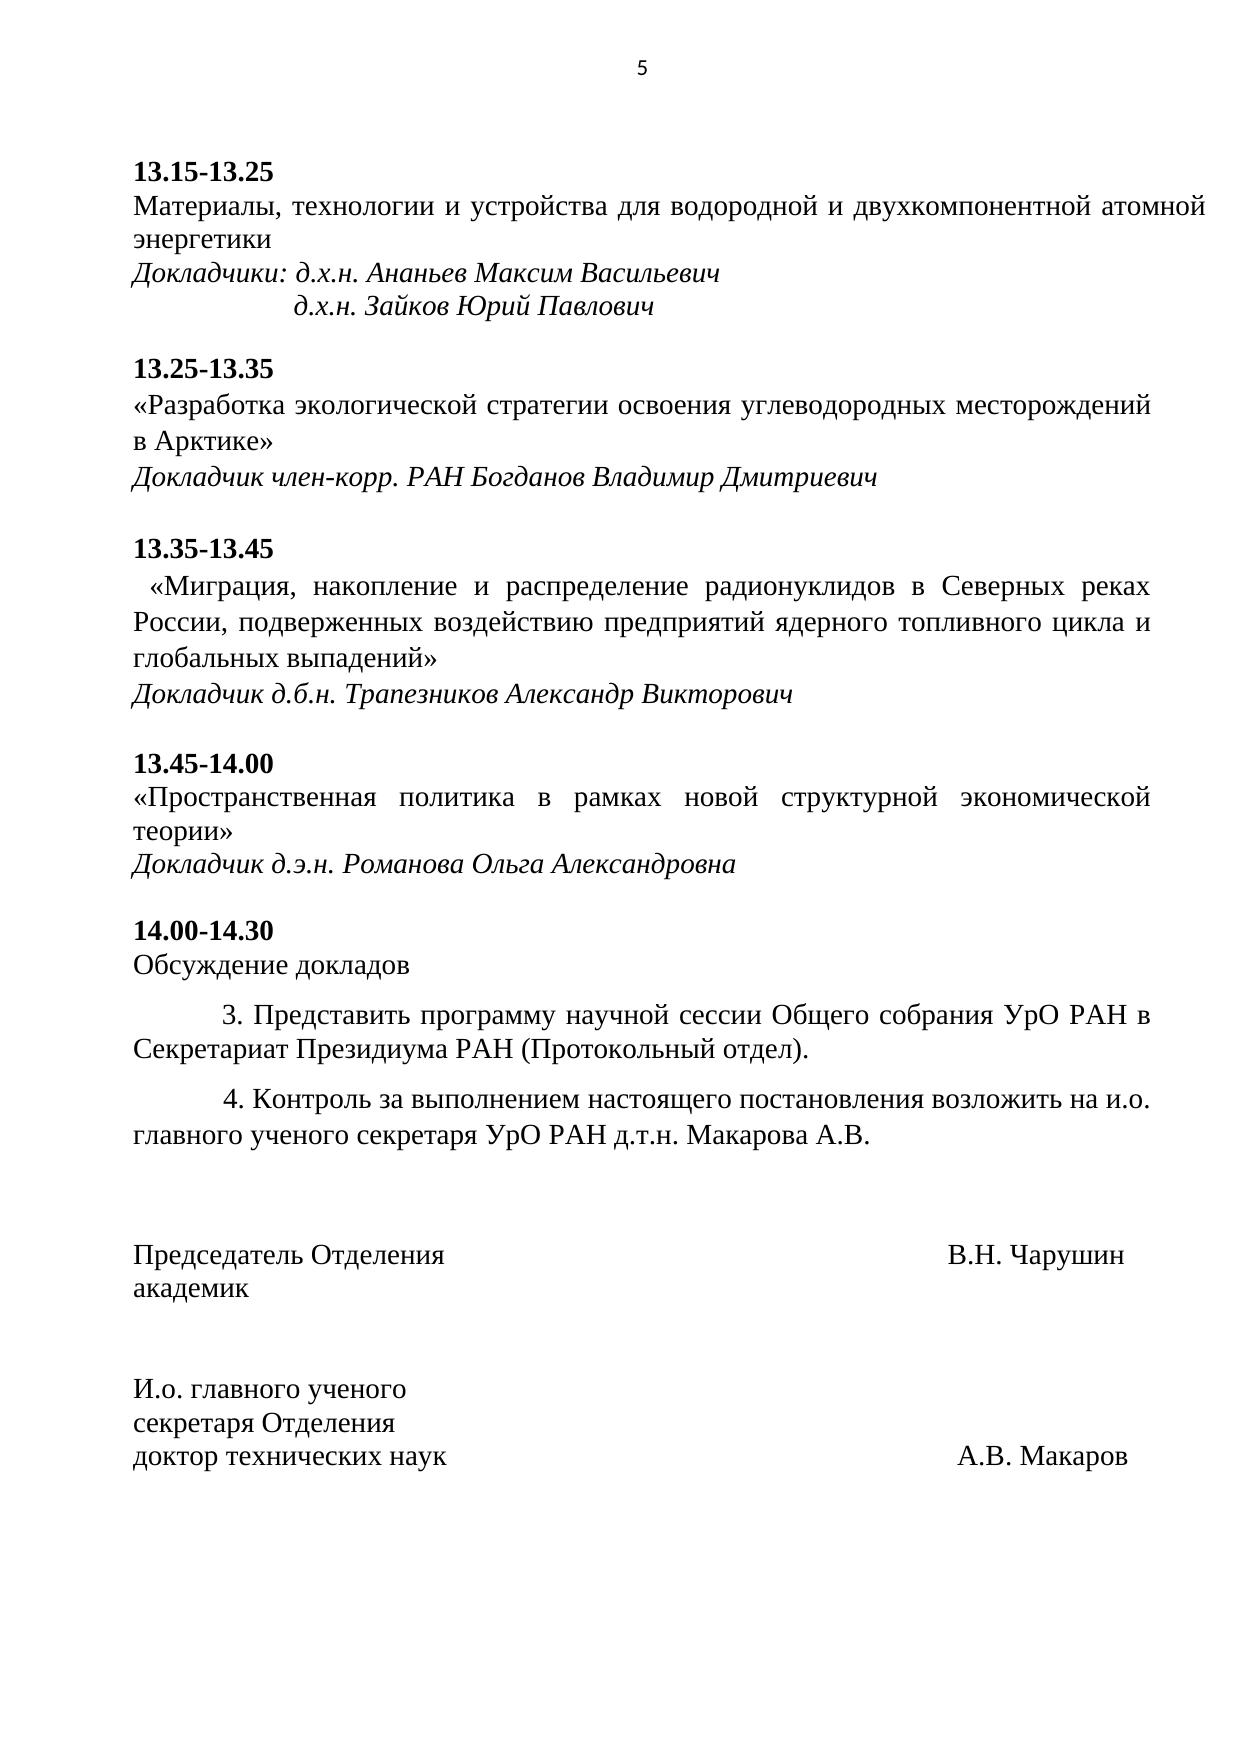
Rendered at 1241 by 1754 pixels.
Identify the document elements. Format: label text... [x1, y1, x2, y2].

text доктор технических наук А.В. Макаров [133, 1438, 1152, 1472]
text Материалы, технологии и устройства для водородной и двухкомпонентной атомной энергетики [133, 188, 1206, 255]
text академик [133, 1271, 1152, 1338]
text Председатель Отделения В.Н. Чарушин [133, 1237, 1152, 1271]
text 14.00-14.30 [133, 913, 1152, 947]
text 13.35-13.45 [133, 531, 1152, 565]
text «Пространственная политика в рамках новой структурной экономической теории» [133, 779, 1152, 846]
text 13.45-14.00 [133, 746, 1152, 779]
text «Миграция, накопление и распределение радионуклидов в Северных реках России, подверженных воздействию предприятий ядерного топливного цикла и глобальных выпадений» [133, 568, 1152, 673]
text Докладчик д.э.н. Романова Ольга Александровна [133, 846, 1152, 880]
text Обсуждение докладов [133, 947, 1152, 981]
text 3. Представить программу научной сессии Общего собрания УрО РАН в Секретариат Президиума РАН (Протокольный отдел). [133, 997, 1152, 1064]
text «Разработка экологической стратегии освоения углеводородных месторождений в Арктике» [133, 387, 1152, 457]
text Докладчики: д.х.н. Ананьев Максим Васильевич [133, 255, 1152, 288]
text секретаря Отделения [133, 1405, 1152, 1438]
text 13.15-13.25 [133, 154, 1206, 188]
text д.х.н. Зайков Юрий Павлович [133, 288, 1206, 322]
text Докладчик д.б.н. Трапезников Александр Викторович [133, 676, 1152, 709]
text 13.25-13.35 [133, 351, 1152, 384]
text 4. Контроль за выполнением настоящего постановления возложить на и.о. главного ученого секретаря УрО РАН д.т.н. Макарова А.В. [133, 1081, 1152, 1151]
text Докладчик член-корр. РАН Богданов Владимир Дмитриевич [133, 459, 1152, 493]
text И.о. главного ученого [133, 1371, 1152, 1405]
